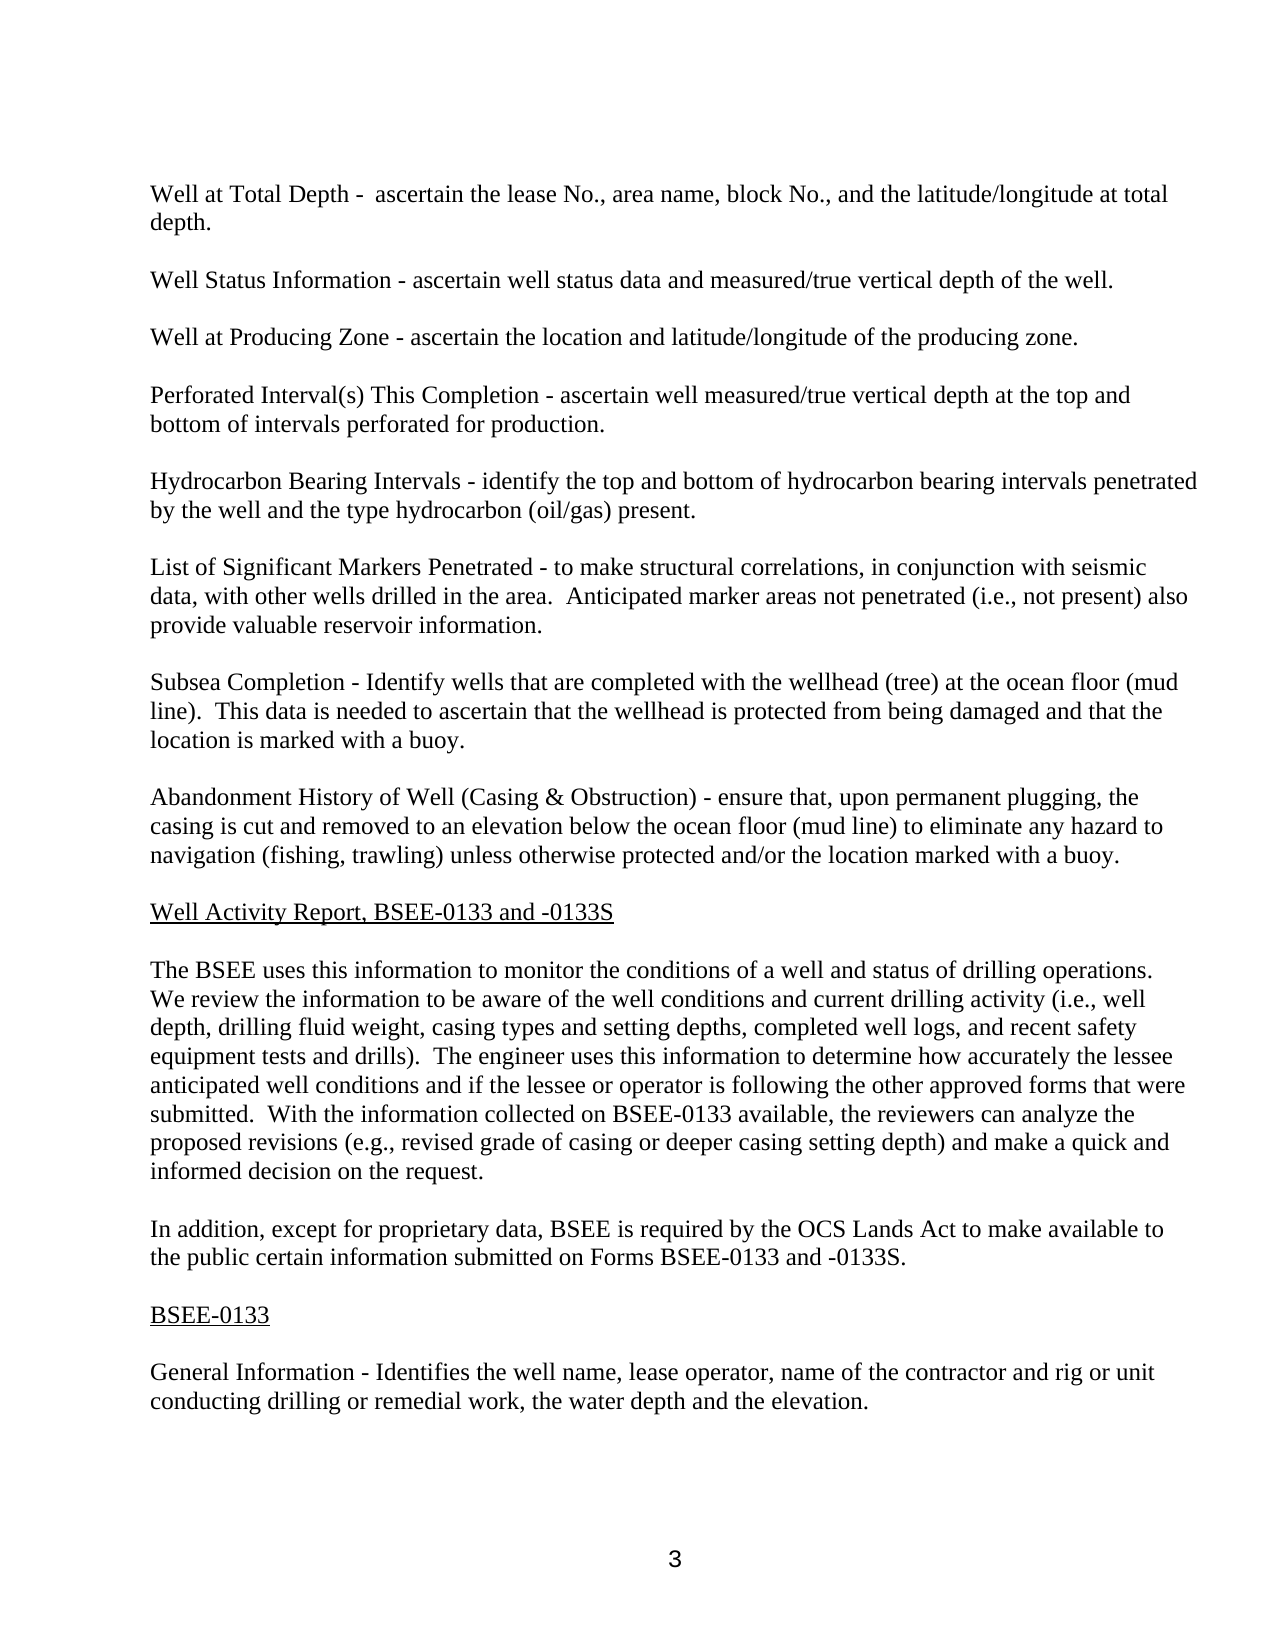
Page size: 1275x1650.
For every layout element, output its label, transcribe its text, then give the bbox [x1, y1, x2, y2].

text General Information - Identifies the well name, lease operator, name of the contractor and rig or unit conducting drilling or remedial work, the water depth and the elevation. [150, 1357, 1200, 1415]
text Abandonment History of Well (Casing & Obstruction) - ensure that, upon permanent plugging, the casing is cut and removed to an elevation below the ocean floor (mud line) to eliminate any hazard to navigation (fishing, trawling) unless otherwise protected and/or the location marked with a buoy. [150, 782, 1200, 869]
text Hydrocarbon Bearing Intervals - identify the top and bottom of hydrocarbon bearing intervals penetrated by the well and the type hydrocarbon (oil/gas) present. [150, 466, 1200, 524]
text Well at Producing Zone - ascertain the location and latitude/longitude of the producing zone. [150, 322, 1200, 351]
text Well Activity Report, BSEE-0133 and -0133S [150, 897, 1200, 926]
text Perforated Interval(s) This Completion - ascertain well measured/true vertical depth at the top and bottom of intervals perforated for production. [150, 380, 1200, 437]
text Well Status Information - ascertain well status data and measured/true vertical depth of the well. [150, 265, 1200, 294]
text In addition, except for proprietary data, BSEE is required by the OCS Lands Act to make available to the public certain information submitted on Forms BSEE-0133 and -0133S. [150, 1214, 1200, 1271]
text BSEE-0133 [150, 1300, 1200, 1329]
text Subsea Completion - Identify wells that are completed with the wellhead (tree) at the ocean floor (mud line). This data is needed to ascertain that the wellhead is protected from being damaged and that the location is marked with a buoy. [150, 667, 1200, 754]
text The BSEE uses this information to monitor the conditions of a well and status of drilling operations. We review the information to be aware of the well conditions and current drilling activity (i.e., well depth, drilling fluid weight, casing types and setting depths, completed well logs, and recent safety equipment tests and drills). The engineer uses this information to determine how accurately the lessee anticipated well conditions and if the lessee or operator is following the other approved forms that were submitted. With the information collected on BSEE-0133 available, the reviewers can analyze the proposed revisions (e.g., revised grade of casing or deeper casing setting depth) and make a quick and informed decision on the request. [150, 955, 1200, 1185]
text List of Significant Markers Penetrated - to make structural correlations, in conjunction with seismic data, with other wells drilled in the area. Anticipated marker areas not penetrated (i.e., not present) also provide valuable reservoir information. [150, 552, 1200, 639]
text Well at Total Depth - ascertain the lease No., area name, block No., and the latitude/longitude at total depth. [150, 179, 1200, 236]
